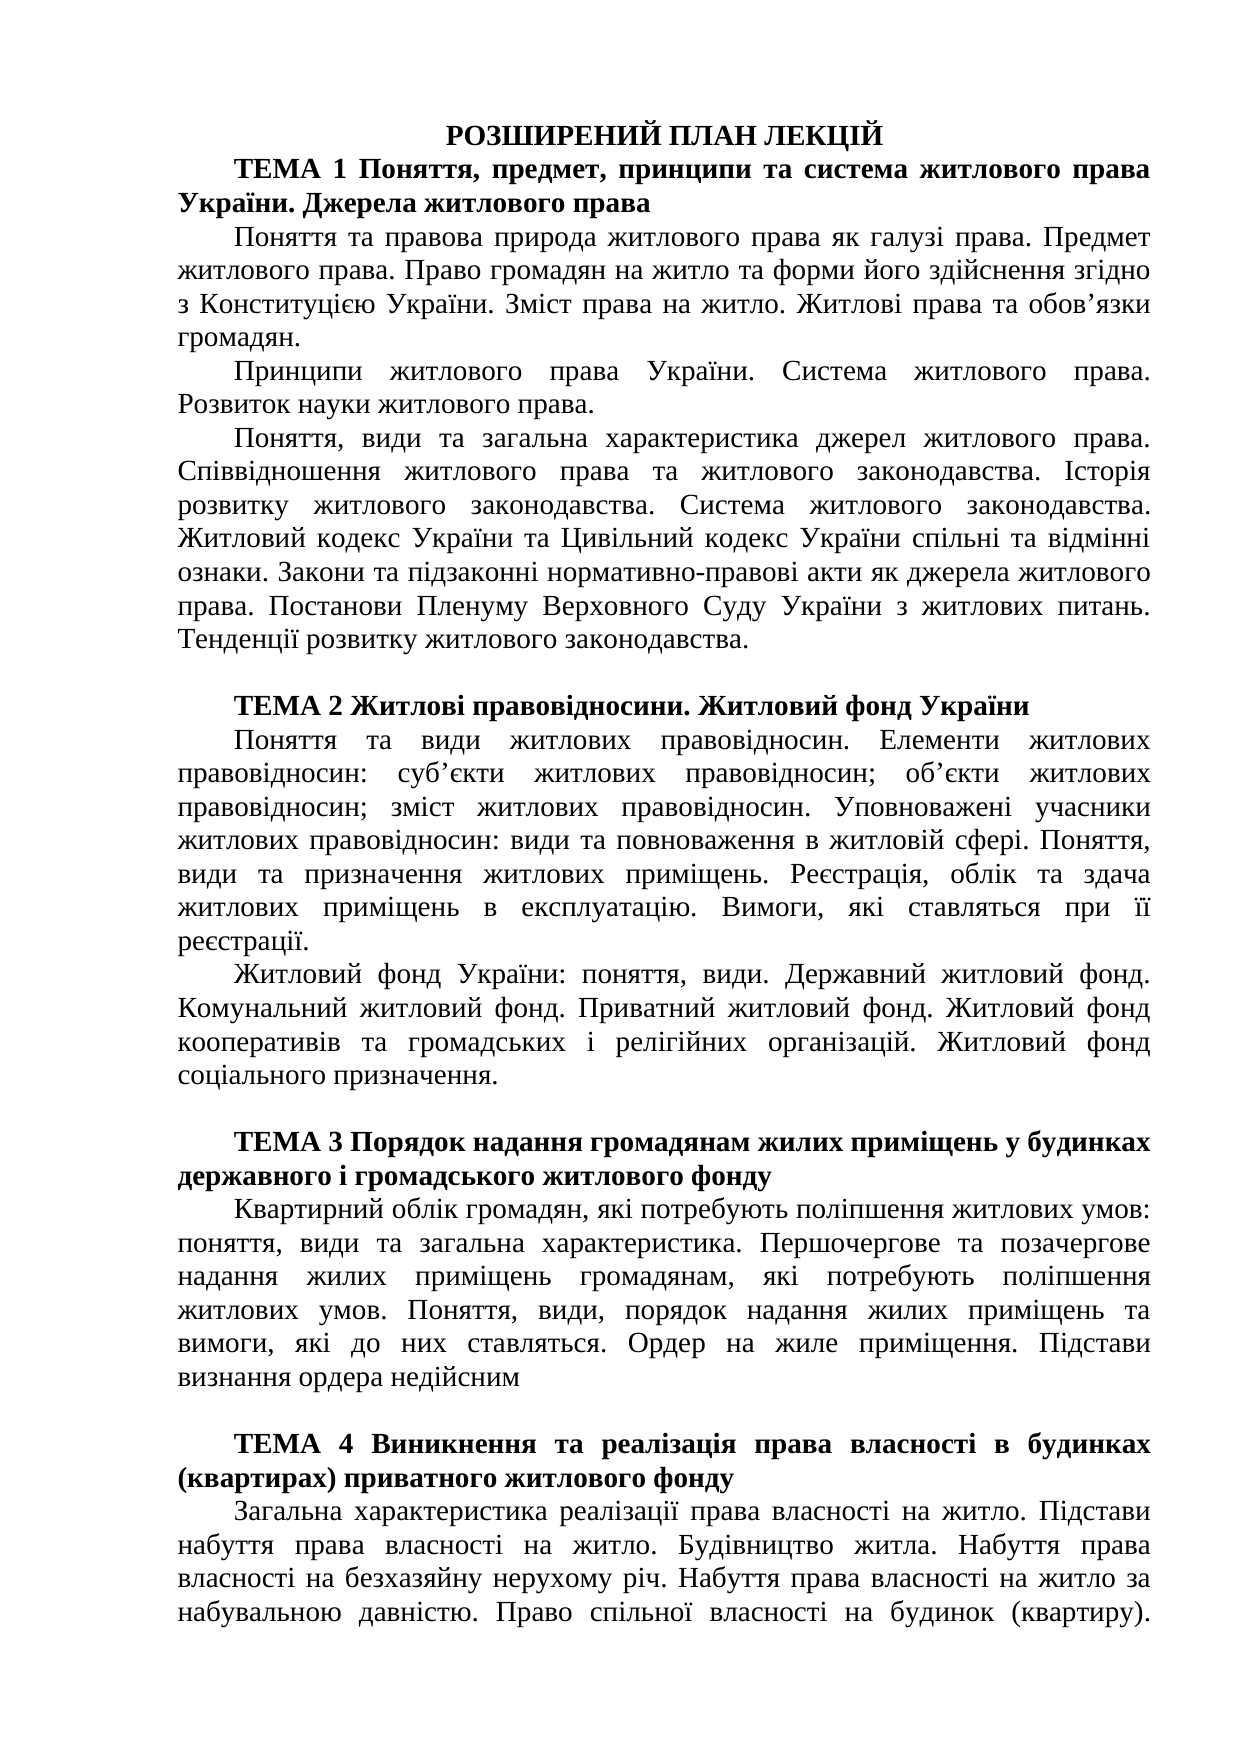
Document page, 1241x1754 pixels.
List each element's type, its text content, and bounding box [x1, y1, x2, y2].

text ТЕМА 4 Виникнення та реалізація права власності в будинках (квартирах) приватного житлового фонду [177, 1426, 1152, 1493]
text ТЕМА 1 Поняття, предмет, принципи та система житлового права України. Джерела житлового права [177, 152, 1152, 219]
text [177, 1493, 1152, 1627]
text Квартирний облік громадян, які потребують поліпшення житлових умов: поняття, види та загальна характеристика. Першочергове та позачергове надання жилих приміщень громадянам, які потребують поліпшення житлових умов. Поняття, види, порядок надання жилих приміщень та вимоги, які до них ставляться. Ордер на жиле приміщення. Підстави визнання ордера недійсним [177, 1191, 1152, 1393]
text Поняття та види житлових правовідносин. Елементи житлових правовідносин: суб’єкти житлових правовідносин; об’єкти житлових правовідносин; зміст житлових правовідносин. Уповноважені учасники житлових правовідносин: види та повноваження в житловій сфері. Поняття, види та призначення житлових приміщень. Реєстрація, облік та здача житлових приміщень в експлуатацію. Вимоги, які ставляться при її реєстрації. [177, 722, 1152, 957]
text Поняття та правова природа житлового права як галузі права. Предмет житлового права. Право громадян на житло та форми його здійснення згідно з Конституцією України. Зміст права на житло. Житлові права та обов’язки громадян. [177, 219, 1152, 353]
text ТЕМА 3 Порядок надання громадянам жилих приміщень у будинках державного і громадського житлового фонду [177, 1124, 1152, 1191]
text Поняття, види та загальна характеристика джерел житлового права. Співвідношення житлового права та житлового законодавства. Історія розвитку житлового законодавства. Система житлового законодавства. Житловий кодекс України та Цивільний кодекс України спільні та відмінні ознаки. Закони та підзаконні нормативно-правові акти як джерела житлового права. Постанови Пленуму Верховного Суду України з житлових питань. Тенденції розвитку житлового законодавства. [177, 420, 1152, 655]
text ТЕМА 2 Житлові правовідносини. Житловий фонд України [177, 688, 1152, 722]
text Принципи житлового права України. Система житлового права. Розвиток науки житлового права. [177, 353, 1152, 420]
text Житловий фонд України: поняття, види. Державний житловий фонд. Комунальний житловий фонд. Приватний житловий фонд. Житловий фонд кооперативів та громадських і релігійних організацій. Житловий фонд соціального призначення. [177, 957, 1152, 1091]
text РОЗШИРЕНИЙ ПЛАН ЛЕКЦІЙ [177, 118, 1152, 152]
